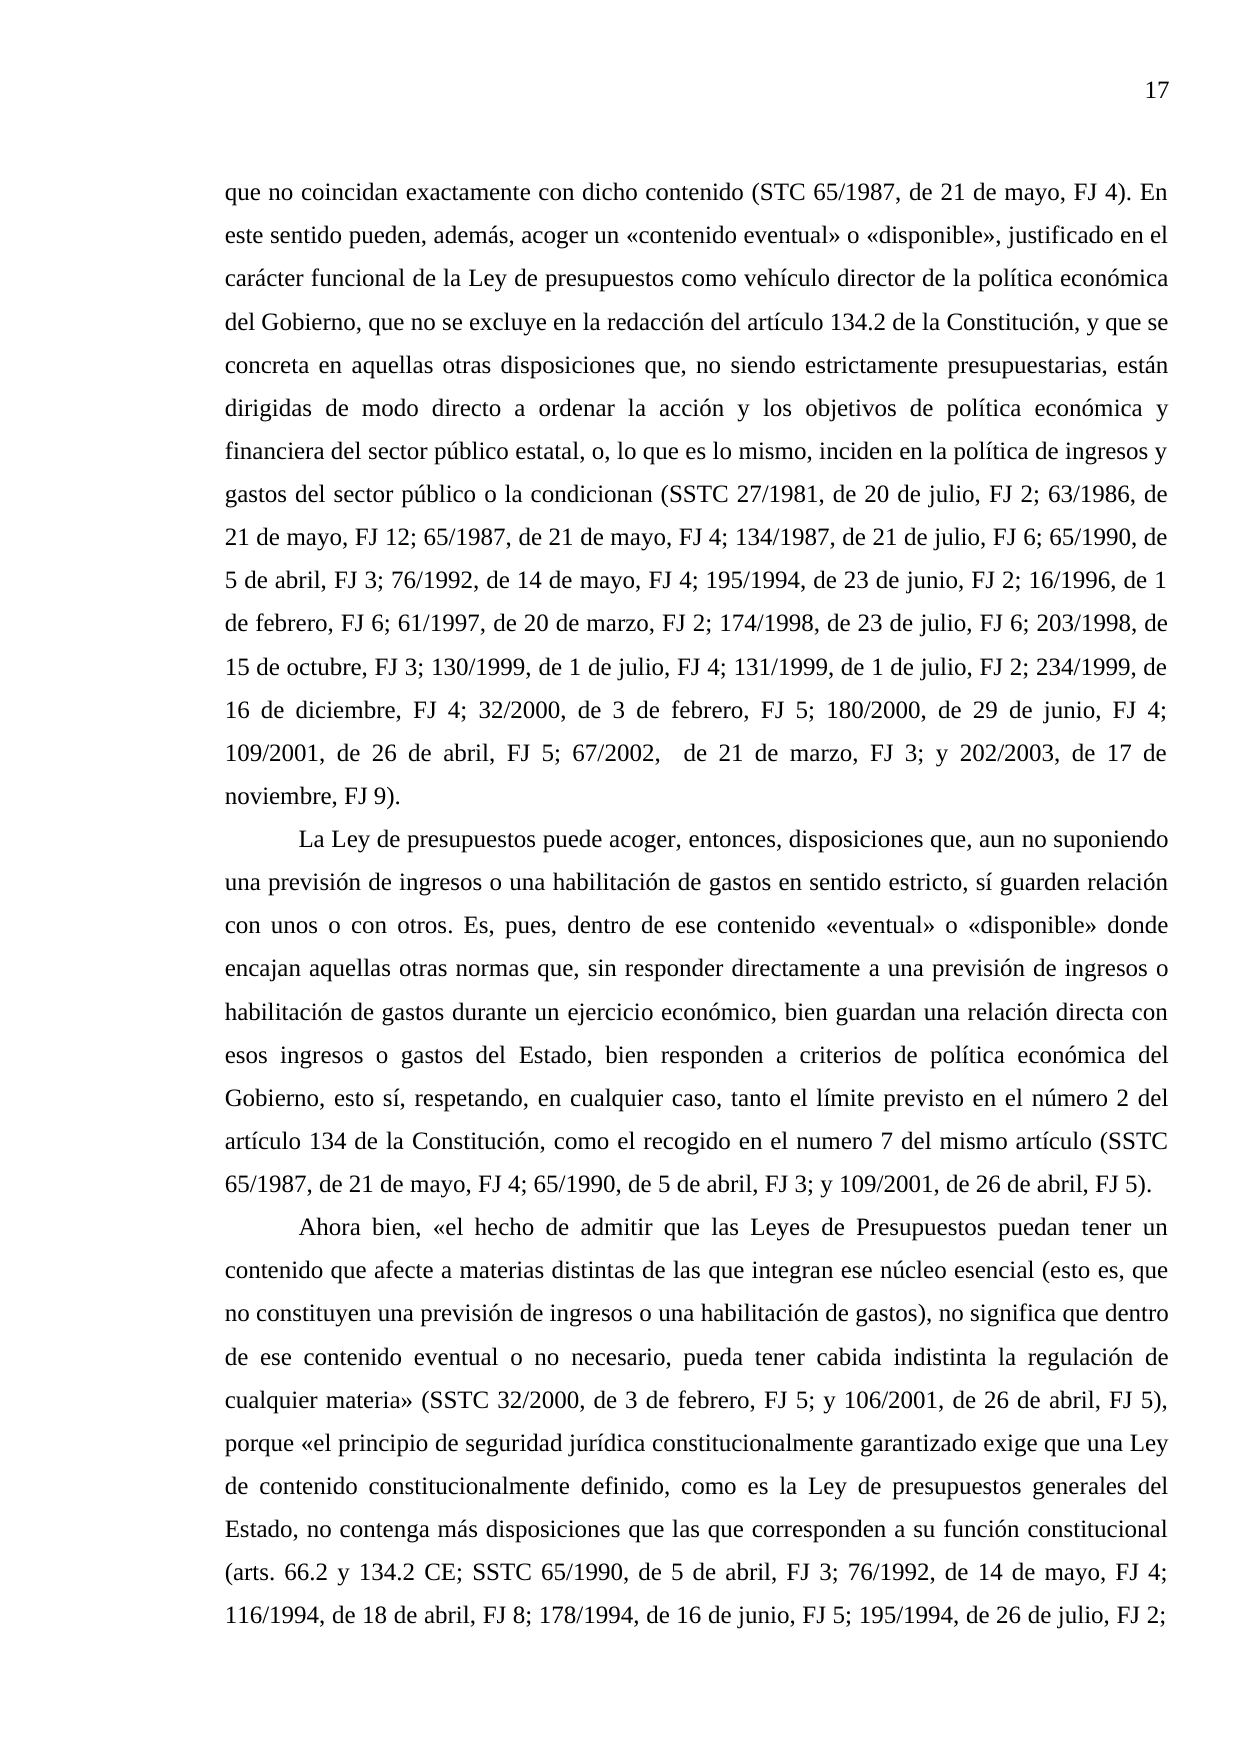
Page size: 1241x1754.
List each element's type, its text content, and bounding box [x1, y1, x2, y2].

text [224, 177, 1169, 810]
text La Ley de presupuestos puede acoger, entonces, disposiciones que, aun no suponiendo una previsión de ingresos o una habilitación de gastos en sentido estricto, sí guarden relación con unos o con otros. Es, pues, dentro de ese contenido «eventual» o «disponible» donde encajan aquellas otras normas que, sin responder directamente a una previsión de ingresos o habilitación de gastos durante un ejercicio económico, bien guardan una relación directa con esos ingresos o gastos del Estado, bien responden a criterios de política económica del Gobierno, esto sí, respetando, en cualquier caso, tanto el límite previsto en el número 2 del artículo 134 de la Constitución, como el recogido en el numero 7 del mismo artículo (SSTC 65/1987, de 21 de mayo, FJ 4; 65/1990, de 5 de abril, FJ 3; y 109/2001, de 26 de abril, FJ 5). [224, 824, 1169, 1198]
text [224, 1212, 1169, 1629]
